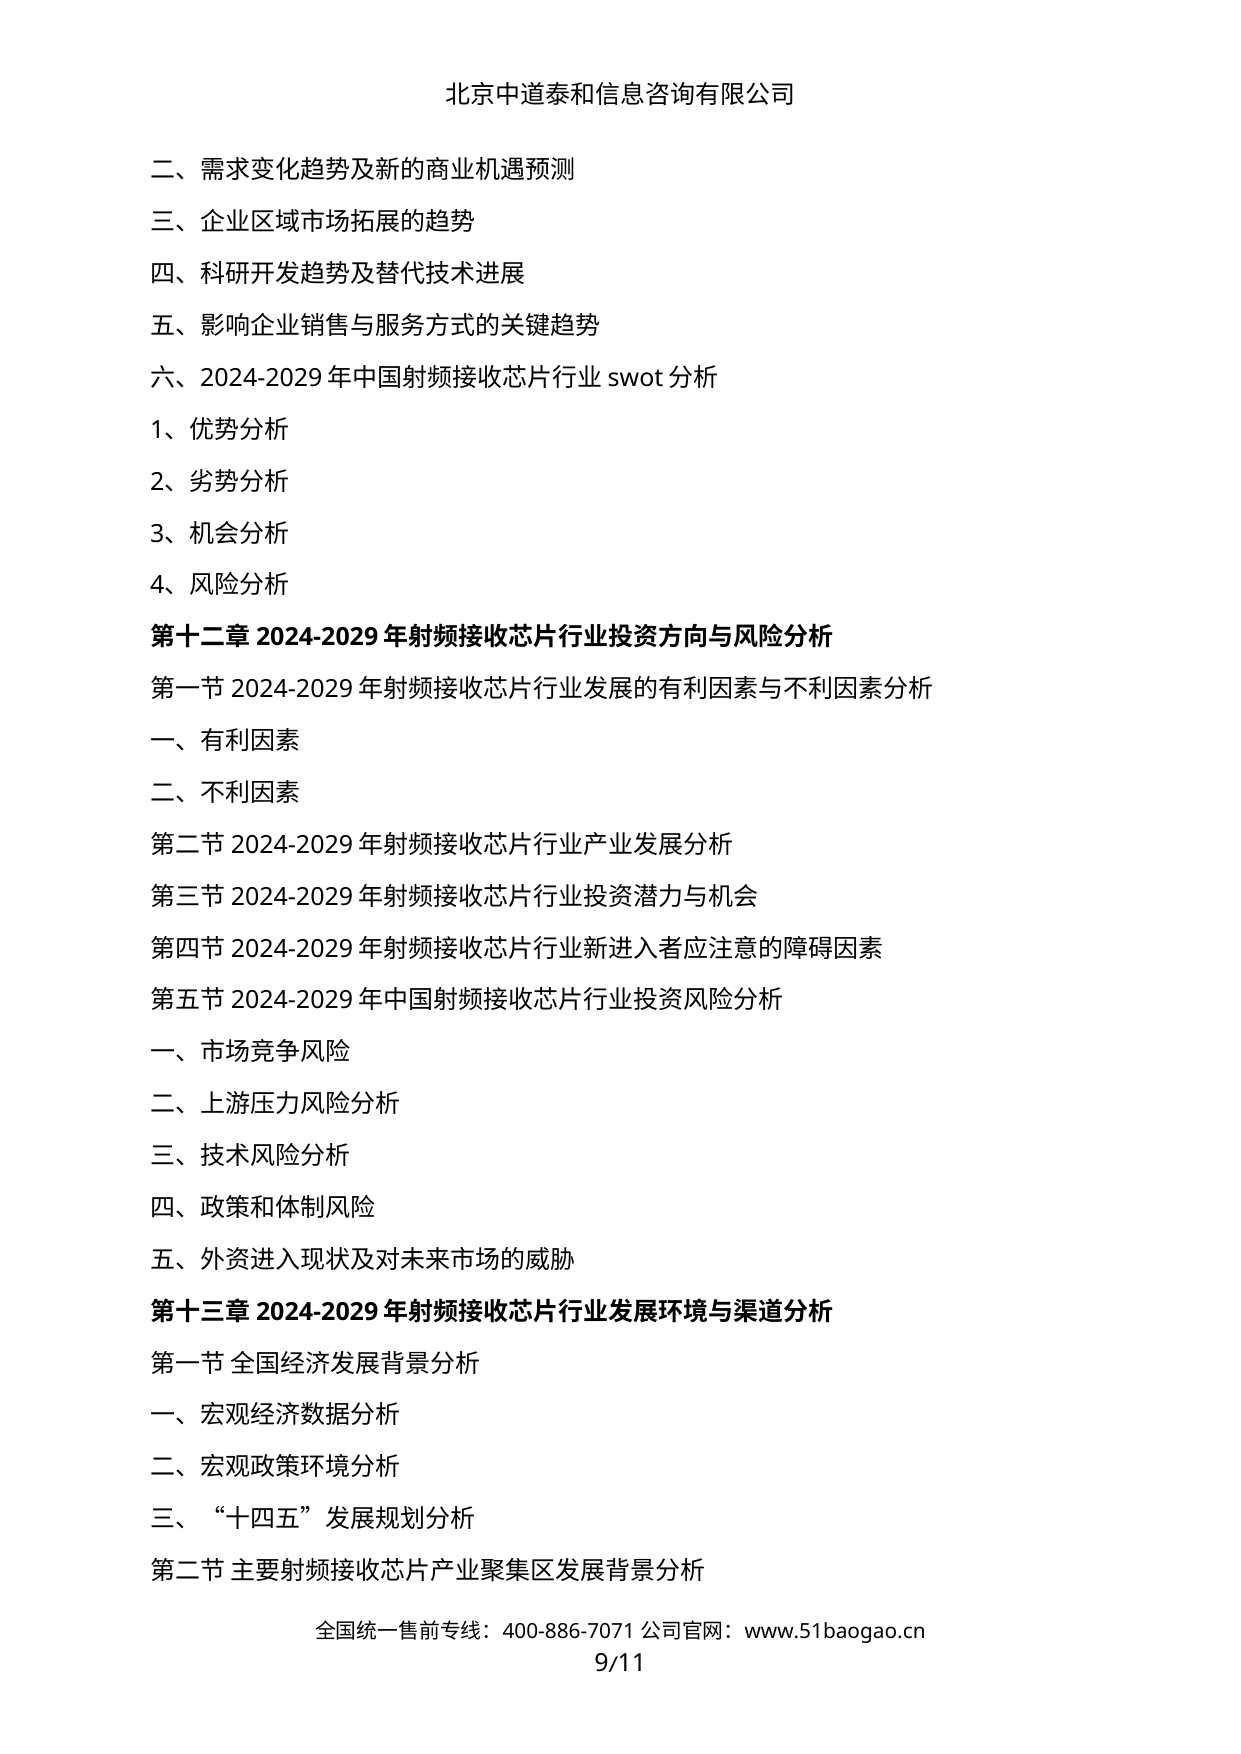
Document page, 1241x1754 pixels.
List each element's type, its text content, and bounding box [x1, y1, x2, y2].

text 三、技术风险分析 [150, 1136, 1090, 1172]
text 第二节 2024-2029年射频接收芯片行业产业发展分析 [150, 824, 1090, 861]
text 一、市场竞争风险 [150, 1032, 1090, 1068]
text 二、需求变化趋势及新的商业机遇预测 [150, 150, 1090, 186]
text 第十二章 2024-2029年射频接收芯片行业投资方向与风险分析 [150, 617, 1090, 653]
text 三、企业区域市场拓展的趋势 [150, 202, 1090, 238]
text 二、不利因素 [150, 772, 1090, 809]
text 2、劣势分析 [150, 461, 1090, 497]
text 4、风险分析 [150, 565, 1090, 601]
text 三、“十四五”发展规划分析 [150, 1499, 1090, 1535]
text 六、2024-2029年中国射频接收芯片行业swot分析 [150, 357, 1090, 394]
text 1、优势分析 [150, 409, 1090, 446]
text 第二节 主要射频接收芯片产业聚集区发展背景分析 [150, 1551, 1090, 1587]
text 第一节 2024-2029年射频接收芯片行业发展的有利因素与不利因素分析 [150, 669, 1090, 705]
text 第三节 2024-2029年射频接收芯片行业投资潜力与机会 [150, 876, 1090, 912]
text 四、科研开发趋势及替代技术进展 [150, 254, 1090, 290]
text 五、外资进入现状及对未来市场的威胁 [150, 1239, 1090, 1276]
text 五、影响企业销售与服务方式的关键趋势 [150, 306, 1090, 342]
text 第十三章 2024-2029年射频接收芯片行业发展环境与渠道分析 [150, 1291, 1090, 1327]
text 二、上游压力风险分析 [150, 1084, 1090, 1120]
text 一、有利因素 [150, 721, 1090, 757]
text 3、机会分析 [150, 513, 1090, 549]
text 第五节 2024-2029年中国射频接收芯片行业投资风险分析 [150, 980, 1090, 1016]
text 二、宏观政策环境分析 [150, 1447, 1090, 1483]
text 第四节 2024-2029年射频接收芯片行业新进入者应注意的障碍因素 [150, 928, 1090, 964]
text 四、政策和体制风险 [150, 1187, 1090, 1224]
text 第一节 全国经济发展背景分析 [150, 1343, 1090, 1379]
text 一、宏观经济数据分析 [150, 1395, 1090, 1431]
